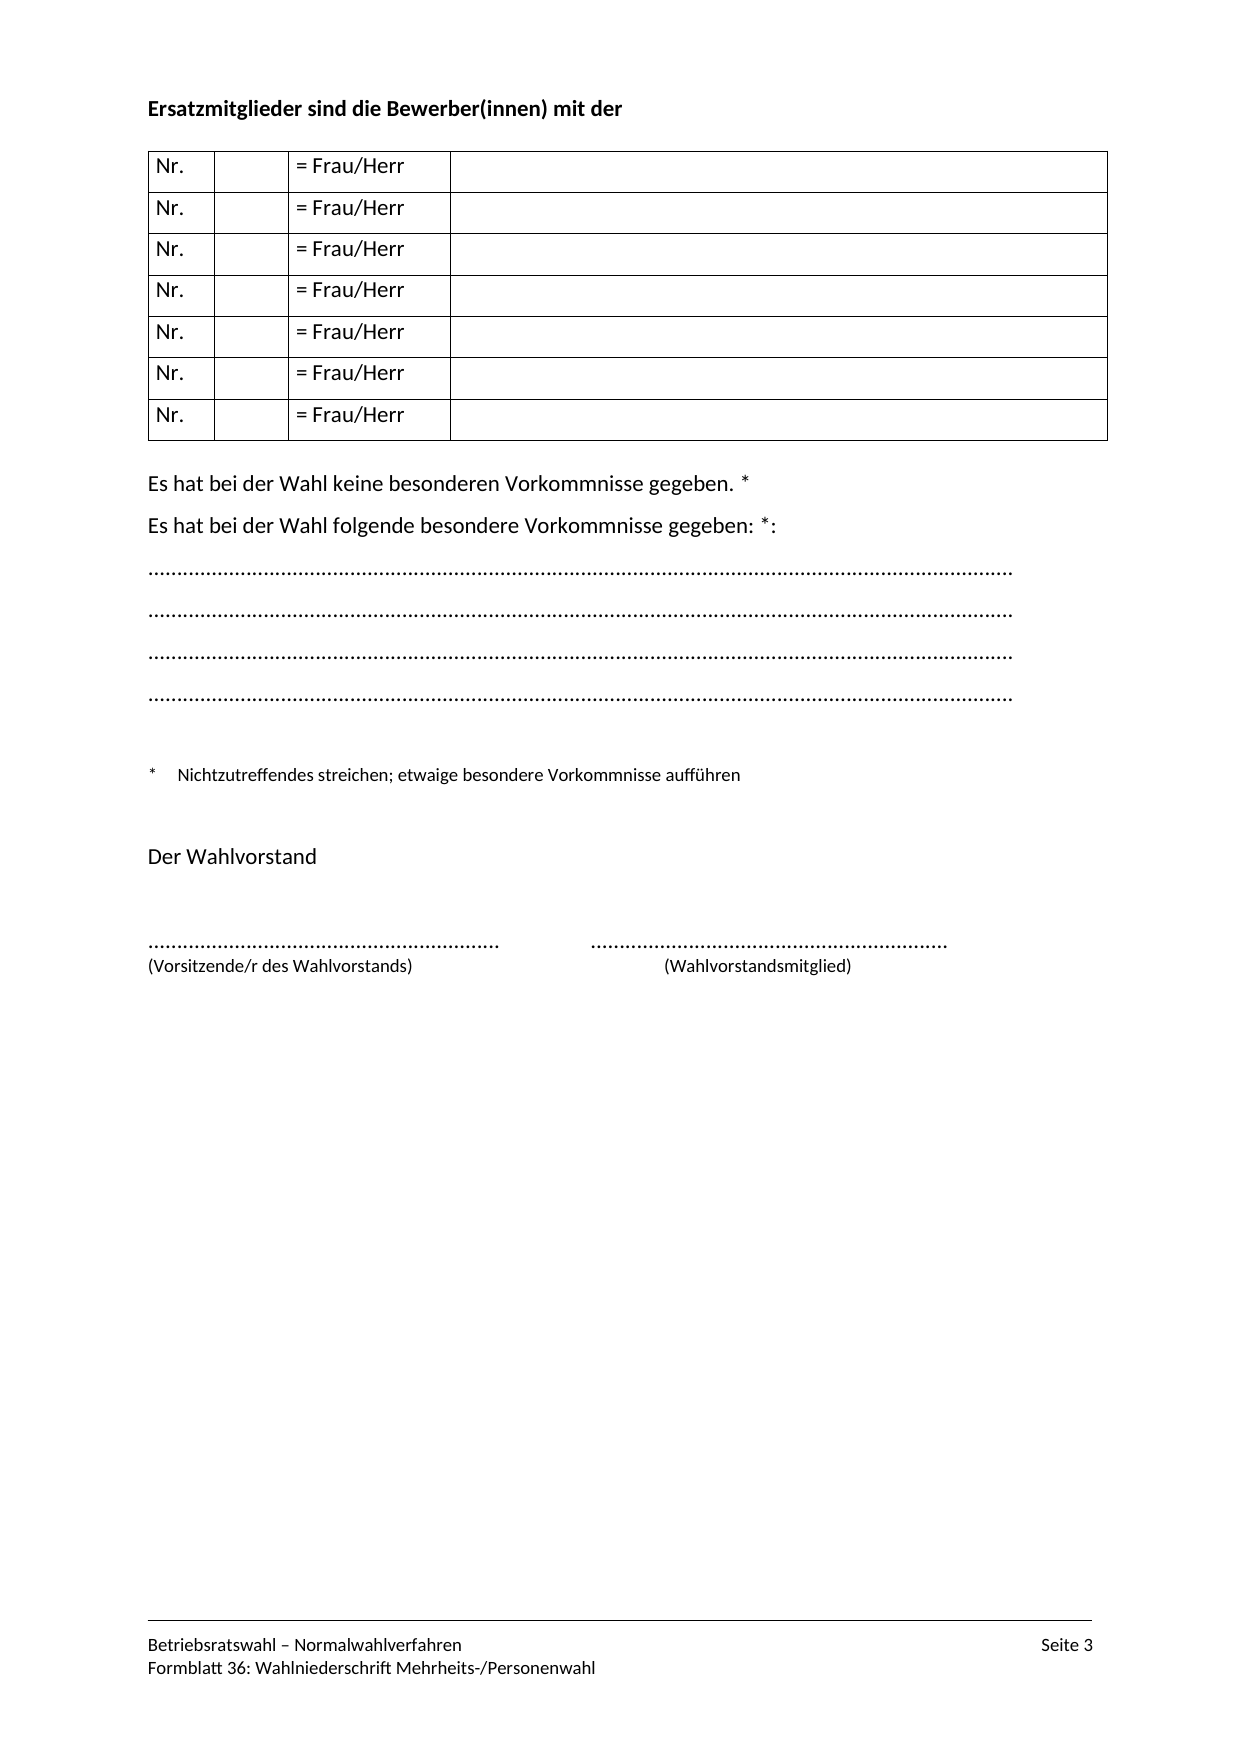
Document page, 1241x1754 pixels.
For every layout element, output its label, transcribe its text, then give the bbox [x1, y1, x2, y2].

table_cell [215, 193, 288, 233]
text ............................................................. .............................................................. (Vorsitzende/r des Wahlvorstands) (Wahlvorstandsmitglied) [148, 926, 1092, 977]
table_header Nr. [149, 152, 214, 192]
table_cell = Frau/Herr [289, 317, 450, 357]
table_cell [451, 234, 1107, 274]
table_cell = Frau/Herr [289, 400, 450, 440]
table_cell Nr. [149, 234, 214, 274]
table_cell [215, 276, 288, 316]
table_cell [451, 276, 1107, 316]
table_header [451, 152, 1107, 192]
table_cell Nr. [149, 276, 214, 316]
text ...................................................................................................................................................... [148, 595, 1152, 623]
text Es hat bei der Wahl folgende besondere Vorkommnisse gegeben: *: [148, 511, 1152, 539]
table_cell [451, 193, 1107, 233]
table_cell [451, 317, 1107, 357]
table_header [215, 152, 288, 192]
text ...................................................................................................................................................... [148, 553, 1152, 581]
text ...................................................................................................................................................... [148, 679, 1152, 707]
table_cell [215, 234, 288, 274]
subtitle Der Wahlvorstand [148, 842, 1092, 870]
text Es hat bei der Wahl keine besonderen Vorkommnisse gegeben. * [148, 469, 1152, 497]
table_cell [215, 317, 288, 357]
table_cell [451, 358, 1107, 399]
table_cell [215, 400, 288, 440]
text Ersatzmitglieder sind die Bewerber(innen) mit der [148, 94, 1152, 122]
table_cell = Frau/Herr [289, 276, 450, 316]
table_cell Nr. [149, 358, 214, 399]
table_cell [215, 358, 288, 399]
table_cell = Frau/Herr [289, 358, 450, 399]
table_cell = Frau/Herr [289, 193, 450, 233]
table_cell Nr. [149, 317, 214, 357]
table_cell Nr. [149, 400, 214, 440]
table_cell = Frau/Herr [289, 234, 450, 274]
text ...................................................................................................................................................... [148, 637, 1152, 665]
table_cell Nr. [149, 193, 214, 233]
text * Nichtzutreffendes streichen; etwaige besondere Vorkommnisse aufführen [148, 763, 1092, 786]
table_header = Frau/Herr [289, 152, 450, 192]
table_cell [451, 400, 1107, 440]
